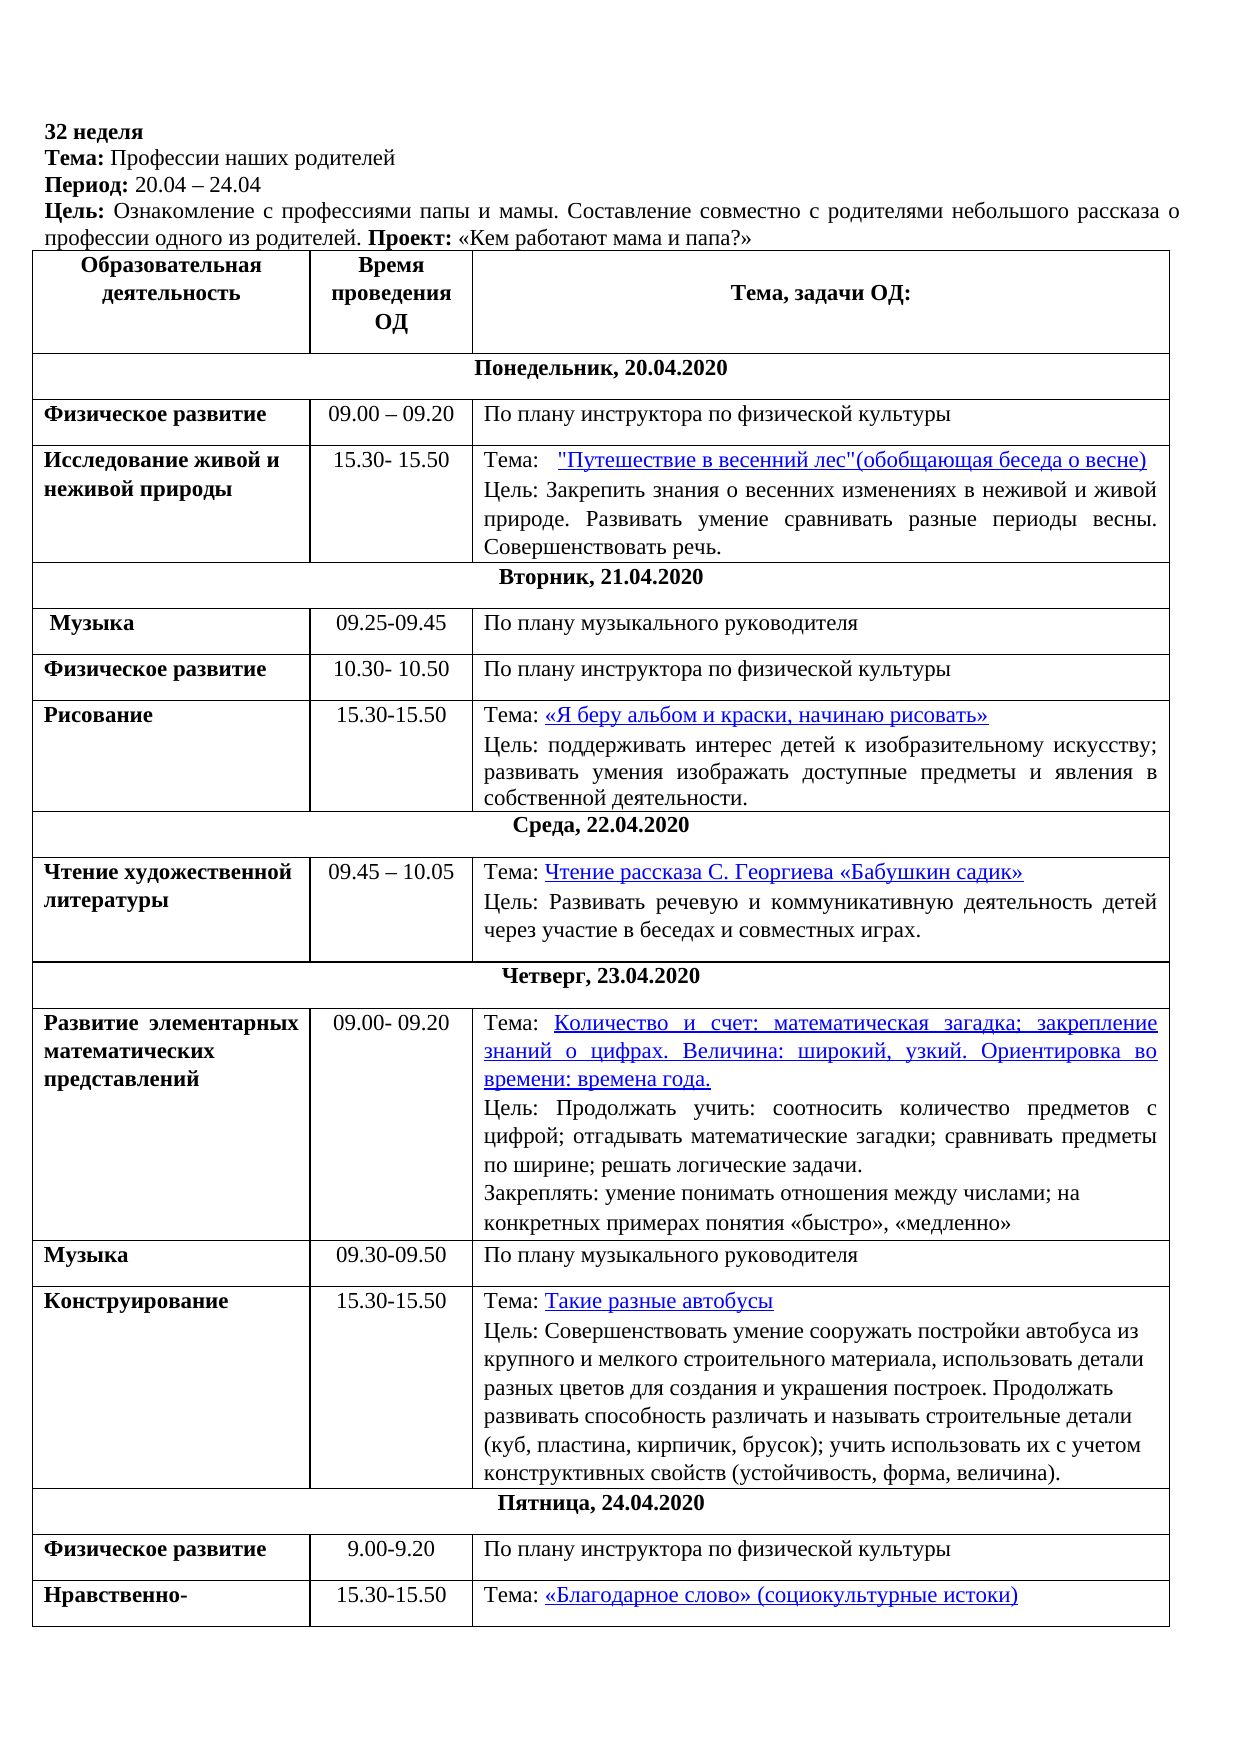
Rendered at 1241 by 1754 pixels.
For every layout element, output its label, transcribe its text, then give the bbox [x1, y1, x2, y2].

table_cell По плану музыкального руководителя [473, 609, 1169, 654]
text Цель: Ознакомление с профессиями папы и мамы. Составление совместно с родителями небольшого рассказа о профессии одного из родителей. Проект: «Кем работают мама и папа?» [44, 197, 1181, 250]
table_cell 10.30- 10.50 [311, 655, 472, 700]
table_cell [473, 1581, 1169, 1626]
text Период: 20.04 – 24.04 [44, 171, 1181, 197]
table_cell 09.30-09.50 [311, 1241, 472, 1286]
table_cell Тема: "Путешествие в весенний лес"(обобщающая беседа о весне) Цель: Закрепить знания о весенних изменениях в неживой и живой природе. Развивать умение сравнивать разные периоды весны. Совершенствовать речь. [473, 446, 1169, 562]
table_header Образовательная деятельность [33, 251, 309, 353]
table_cell 09.00- 09.20 [311, 1009, 472, 1240]
table_cell Конструирование [33, 1287, 309, 1488]
table_cell Исследование живой и неживой природы [33, 446, 309, 562]
table_cell 15.30- 15.50 [311, 446, 472, 562]
table_header Время проведения ОД [311, 251, 472, 353]
table_cell 09.45 – 10.05 [311, 858, 472, 961]
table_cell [33, 1581, 309, 1626]
table_cell Тема: Количество и счет: математическая загадка; закрепление знаний о цифрах. Величина: широкий, узкий. Ориентировка во времени: времена года. Цель: Продолжать учить: соотносить количество предметов с цифрой; отгадывать математические загадки; сравнивать предметы по ширине; решать логические задачи. Закреплять: умение понимать отношения между числами; на конкретных примерах понятия «быстро», «медленно» [473, 1009, 1169, 1240]
table_cell Среда, 22.04.2020 [33, 812, 1169, 857]
table_cell Рисование [33, 701, 309, 811]
table_cell По плану инструктора по физической культуры [473, 655, 1169, 700]
table_cell Понедельник, 20.04.2020 [33, 354, 1169, 399]
table_cell Пятница, 24.04.2020 [33, 1489, 1169, 1534]
table_cell 15.30-15.50 [311, 1581, 472, 1626]
table_cell Физическое развитие [33, 400, 309, 445]
table_cell Чтение художественной литературы [33, 858, 309, 961]
table_cell По плану инструктора по физической культуры [473, 1535, 1169, 1580]
table_cell 09.00 – 09.20 [311, 400, 472, 445]
table_cell Музыка [33, 1241, 309, 1286]
table_cell Тема: Такие разные автобусы Цель: Совершенствовать умение сооружать постройки автобуса из крупного и мелкого строительного материала, использовать детали разных цветов для создания и украшения построек. Продолжать развивать способность различать и называть строительные детали (куб, пластина, кирпичик, брусок); учить использовать их с учетом конструктивных свойств (устойчивость, форма, величина). [473, 1287, 1169, 1488]
table_cell Тема: Чтение рассказа С. Георгиева «Бабушкин садик» Цель: Развивать речевую и коммуникативную деятельность детей через участие в беседах и совместных играх. [473, 858, 1169, 961]
text Тема: Профессии наших родителей [44, 144, 1181, 171]
table_cell Физическое развитие [33, 655, 309, 700]
table_cell Тема: «Я беру альбом и краски, начинаю рисовать» Цель: поддерживать интерес детей к изобразительному искусству; развивать умения изображать доступные предметы и явления в собственной деятельности. [473, 701, 1169, 811]
table_cell Физическое развитие [33, 1535, 309, 1580]
table_cell 15.30-15.50 [311, 701, 472, 811]
table_cell 09.25-09.45 [311, 609, 472, 654]
table_cell 15.30-15.50 [311, 1287, 472, 1488]
table_cell Развитие элементарных математических представлений [33, 1009, 309, 1240]
table_cell По плану инструктора по физической культуры [473, 400, 1169, 445]
text 32 неделя [44, 118, 1181, 144]
table_cell Четверг, 23.04.2020 [33, 963, 1169, 1008]
table_cell Музыка [33, 609, 309, 654]
table_cell Вторник, 21.04.2020 [33, 563, 1169, 608]
table_header Тема, задачи ОД: [473, 251, 1169, 353]
table_cell По плану музыкального руководителя [473, 1241, 1169, 1286]
table_cell 9.00-9.20 [311, 1535, 472, 1580]
